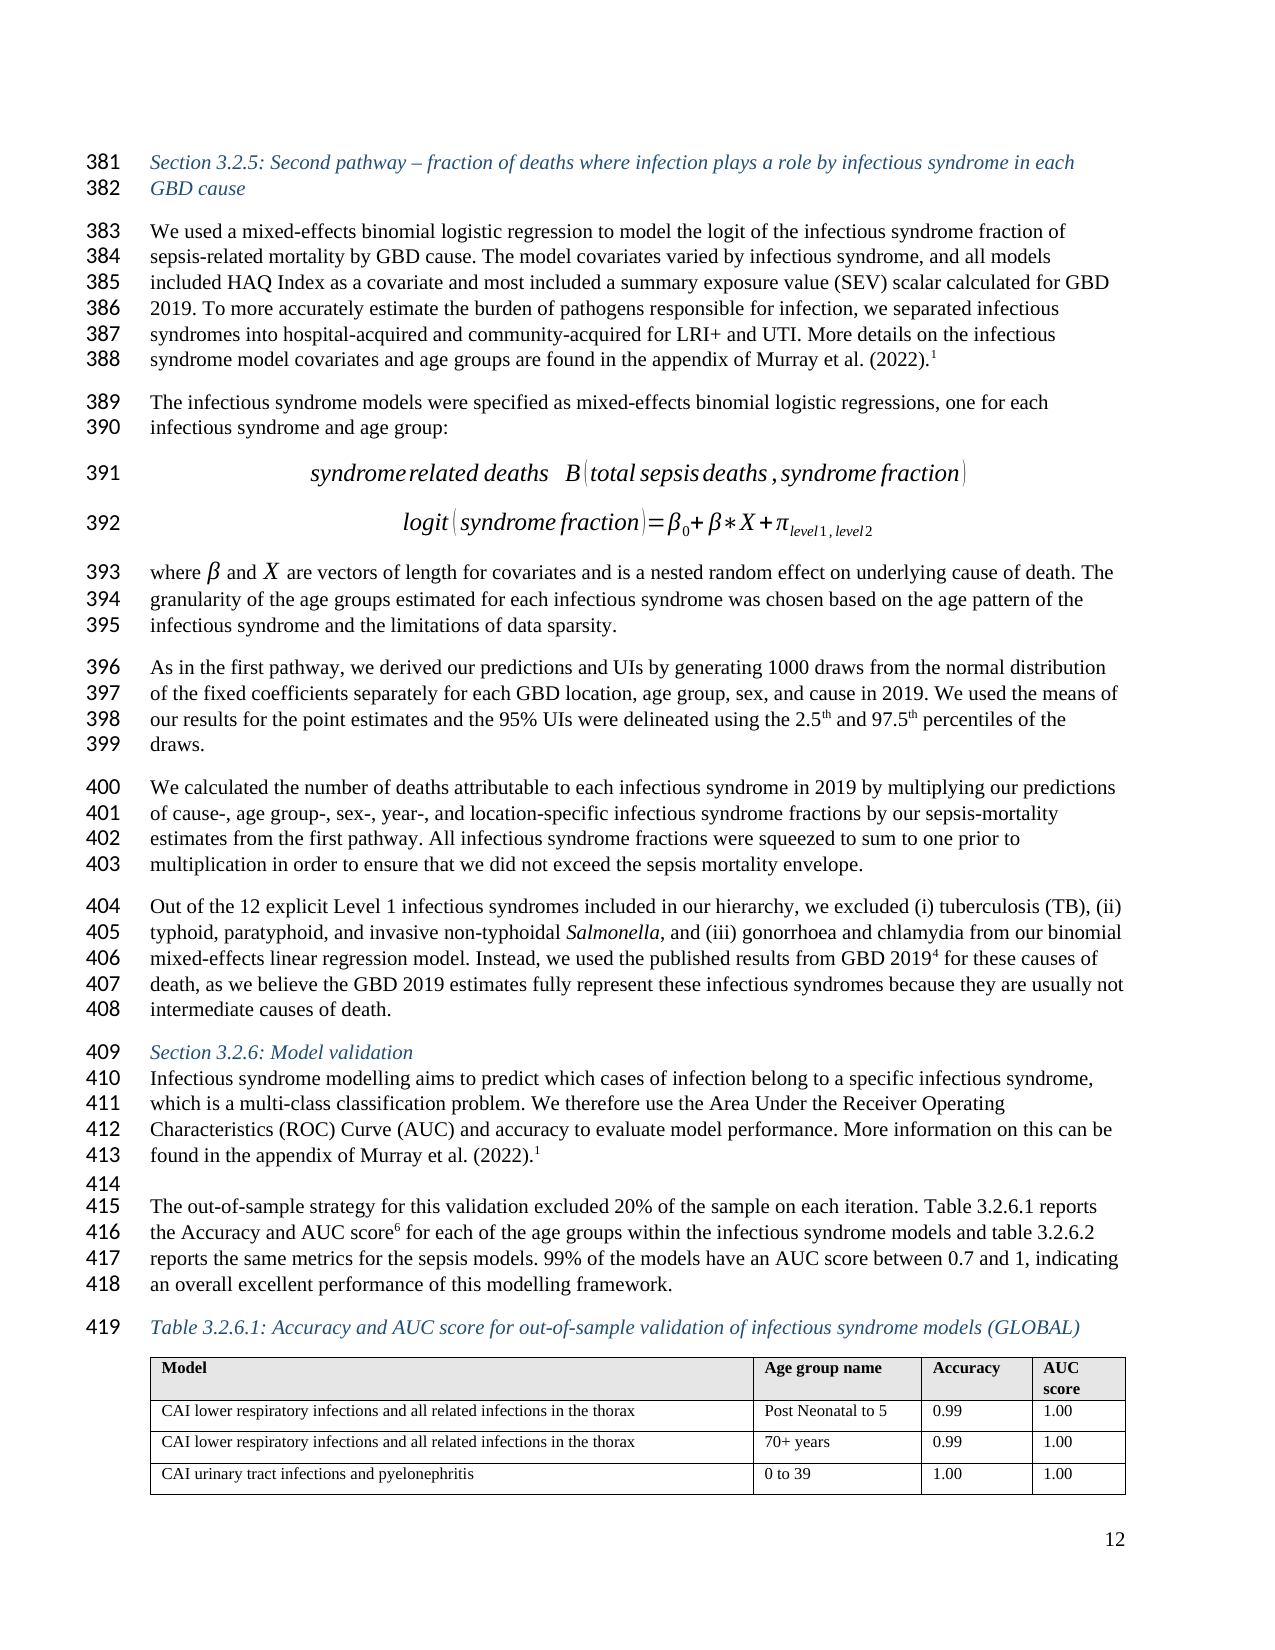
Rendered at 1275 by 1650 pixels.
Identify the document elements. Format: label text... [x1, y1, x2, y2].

table_header Accuracy [922, 1358, 1032, 1400]
text The infectious syndrome models were specified as mixed-effects binomial logistic regressions, one for each infectious syndrome and age group: [150, 389, 1125, 439]
table_cell CAI lower respiratory infections and all related infections in the thorax [151, 1401, 753, 1431]
table_cell 1.00 [922, 1464, 1032, 1494]
text Table 3.2.6.1: Accuracy and AUC score for out-of-sample validation of infectious syndrome models (GLOBAL) [150, 1315, 1125, 1339]
table_cell 0.99 [922, 1432, 1032, 1462]
table_cell CAI lower respiratory infections and all related infections in the thorax [151, 1432, 753, 1462]
text The out-of-sample strategy for this validation excluded 20% of the sample on each iteration. Table 3.2.6.1 reports the Accuracy and AUC score6 for each of the age groups within the infectious syndrome models and table 3.2.6.2 reports the same metrics for the sepsis models. 99% of the models have an AUC score between 0.7 and 1, indicating an overall excellent performance of this modelling framework. [150, 1194, 1125, 1296]
table_cell 0.99 [922, 1401, 1032, 1431]
table_cell 1.00 [1033, 1464, 1125, 1494]
text Section 3.2.5: Second pathway – fraction of deaths where infection plays a role by infectious syndrome in each GBD cause [150, 150, 1125, 200]
table_cell 0 to 39 [754, 1464, 921, 1494]
table_header Model [151, 1358, 753, 1400]
text We used a mixed-effects binomial logistic regression to model the logit of the infectious syndrome fraction of sepsis-related mortality by GBD cause. The model covariates varied by infectious syndrome, and all models included HAQ Index as a covariate and most included a summary exposure value (SEV) scalar calculated for GBD 2019. To more accurately estimate the burden of pathogens responsible for infection, we separated infectious syndromes into hospital-acquired and community-acquired for LRI+ and UTI. More details on the infectious syndrome model covariates and age groups are found in the appendix of Murray et al. (2022).1 [150, 218, 1125, 371]
text As in the first pathway, we derived our predictions and UIs by generating 1000 draws from the normal distribution of the fixed coefficients separately for each GBD location, age group, sex, and cause in 2019. We used the means of our results for the point estimates and the 95% UIs were delineated using the 2.5th and 97.5th percentiles of the draws. [150, 655, 1125, 756]
table_cell 70+ years [754, 1432, 921, 1462]
text Section 3.2.6: Model validation [150, 1040, 1125, 1064]
text Out of the 12 explicit Level 1 infectious syndromes included in our hierarchy, we excluded (i) tuberculosis (TB), (ii) typhoid, paratyphoid, and invasive non-typhoidal Salmonella, and (iii) gonorrhoea and chlamydia from our binomial mixed-effects linear regression model. Instead, we used the published results from GBD 20194 for these causes of death, as we believe the GBD 2019 estimates fully represent these infectious syndromes because they are usually not intermediate causes of death. [150, 894, 1125, 1021]
table_header AUC score [1033, 1358, 1125, 1400]
text We calculated the number of deaths attributable to each infectious syndrome in 2019 by multiplying our predictions of cause-, age group-, sex-, year-, and location-specific infectious syndrome fractions by our sepsis-mortality estimates from the first pathway. All infectious syndrome fractions were squeezed to sum to one prior to multiplication in order to ensure that we did not exceed the sepsis mortality envelope. [150, 775, 1125, 876]
table_cell 1.00 [1033, 1401, 1125, 1431]
text Infectious syndrome modelling aims to predict which cases of infection belong to a specific infectious syndrome, which is a multi-class classification problem. We therefore use the Area Under the Receiver Operating Characteristics (ROC) Curve (AUC) and accuracy to evaluate model performance. More information on this can be found in the appendix of Murray et al. (2022).1 [150, 1066, 1125, 1167]
table_cell Post Neonatal to 5 [754, 1401, 921, 1431]
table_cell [151, 1464, 753, 1494]
text where and are vectors of length for covariates and is a nested random effect on underlying cause of death. The granularity of the age groups estimated for each infectious syndrome was chosen based on the age pattern of the infectious syndrome and the limitations of data sparsity. [150, 558, 1125, 637]
table_cell 1.00 [1033, 1432, 1125, 1462]
table_header Age group name [754, 1358, 921, 1400]
